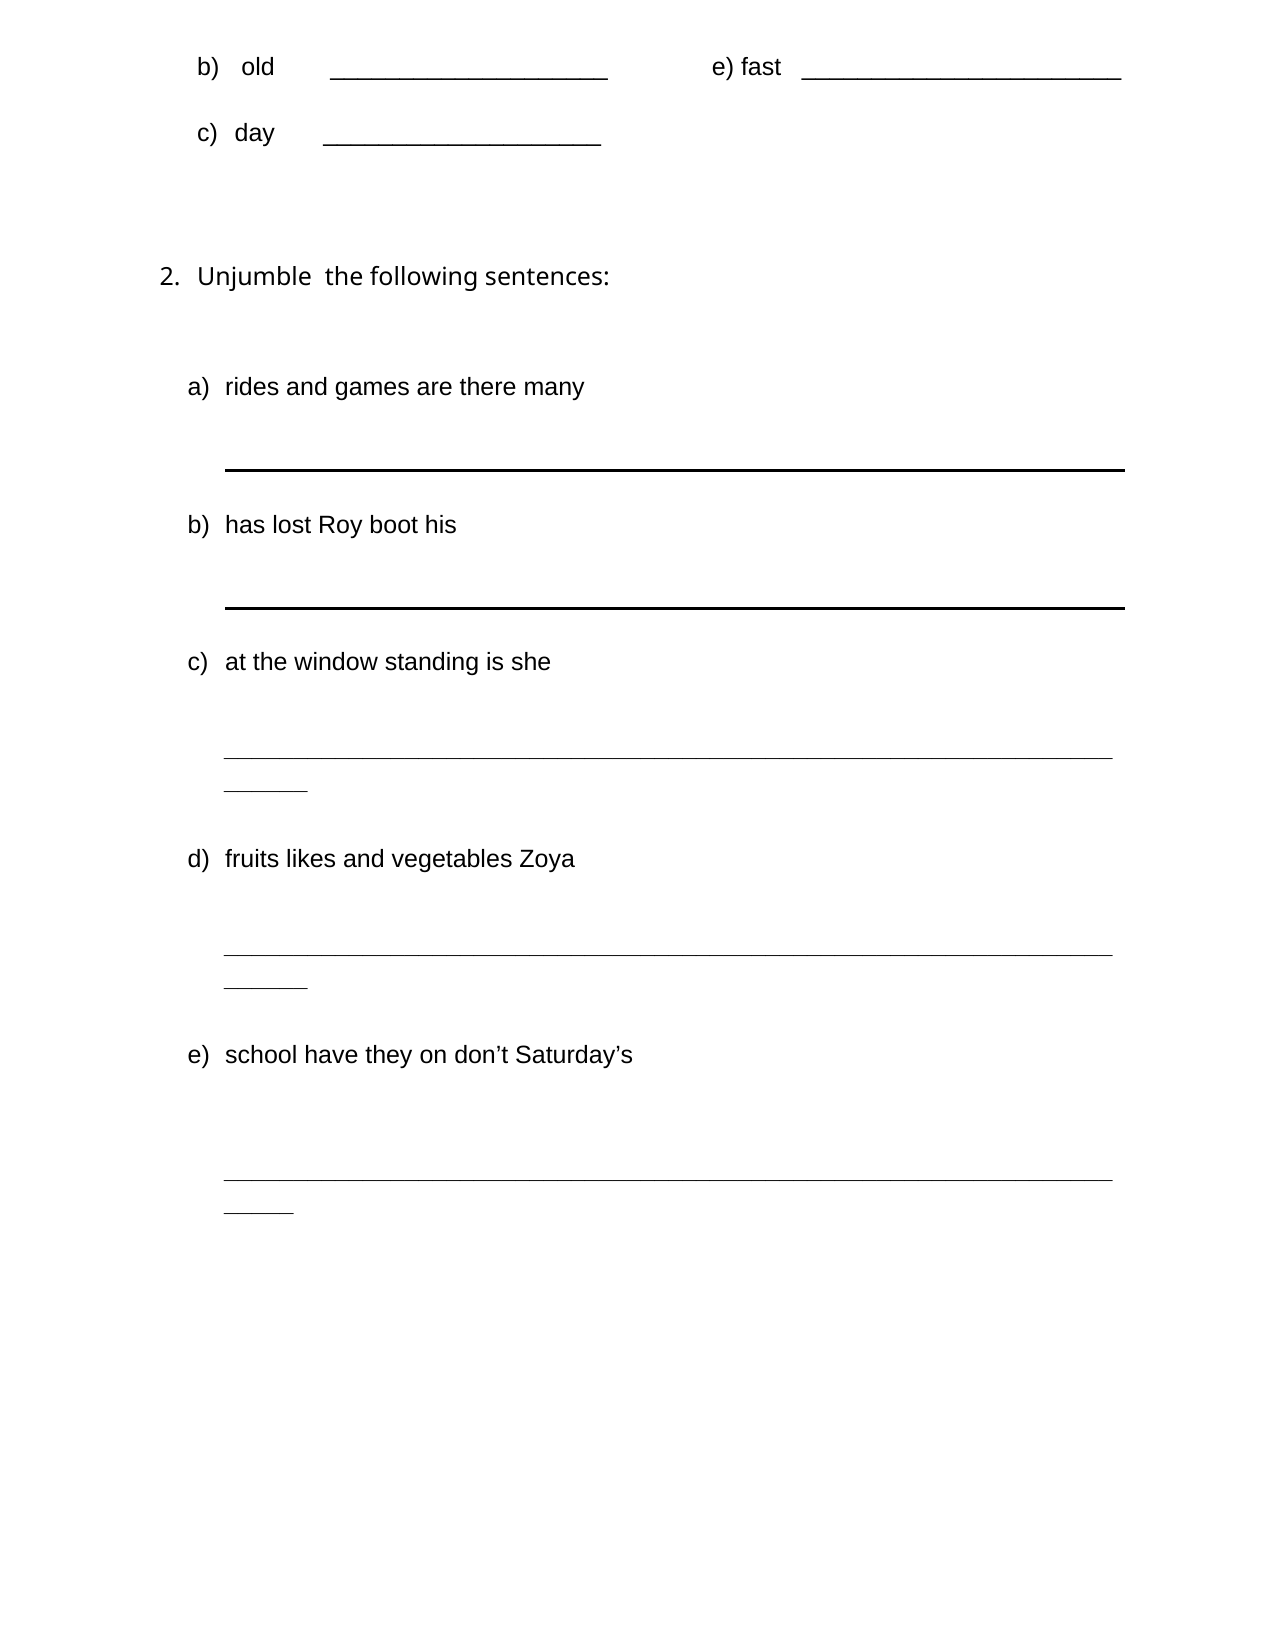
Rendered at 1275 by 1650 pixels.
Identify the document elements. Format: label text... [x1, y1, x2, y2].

list rides and games are there many [187, 372, 1125, 401]
list fruits likes and vegetables Zoya [187, 843, 1125, 872]
list day ____________________ [197, 118, 1125, 147]
list old ____________________ e) fast _______________________ [197, 52, 1125, 81]
text _____________________________________________________________________ [186, 1123, 1125, 1217]
list has lost Roy boot his [187, 510, 1125, 538]
text ______________________________________________________________________ [186, 897, 1125, 991]
text ______________________________________________________________________ [186, 701, 1125, 795]
list Unjumble the following sentences: [159, 258, 1125, 293]
list at the window standing is she [187, 647, 1125, 676]
list school have they on don’t Saturday’s [187, 1040, 1125, 1069]
